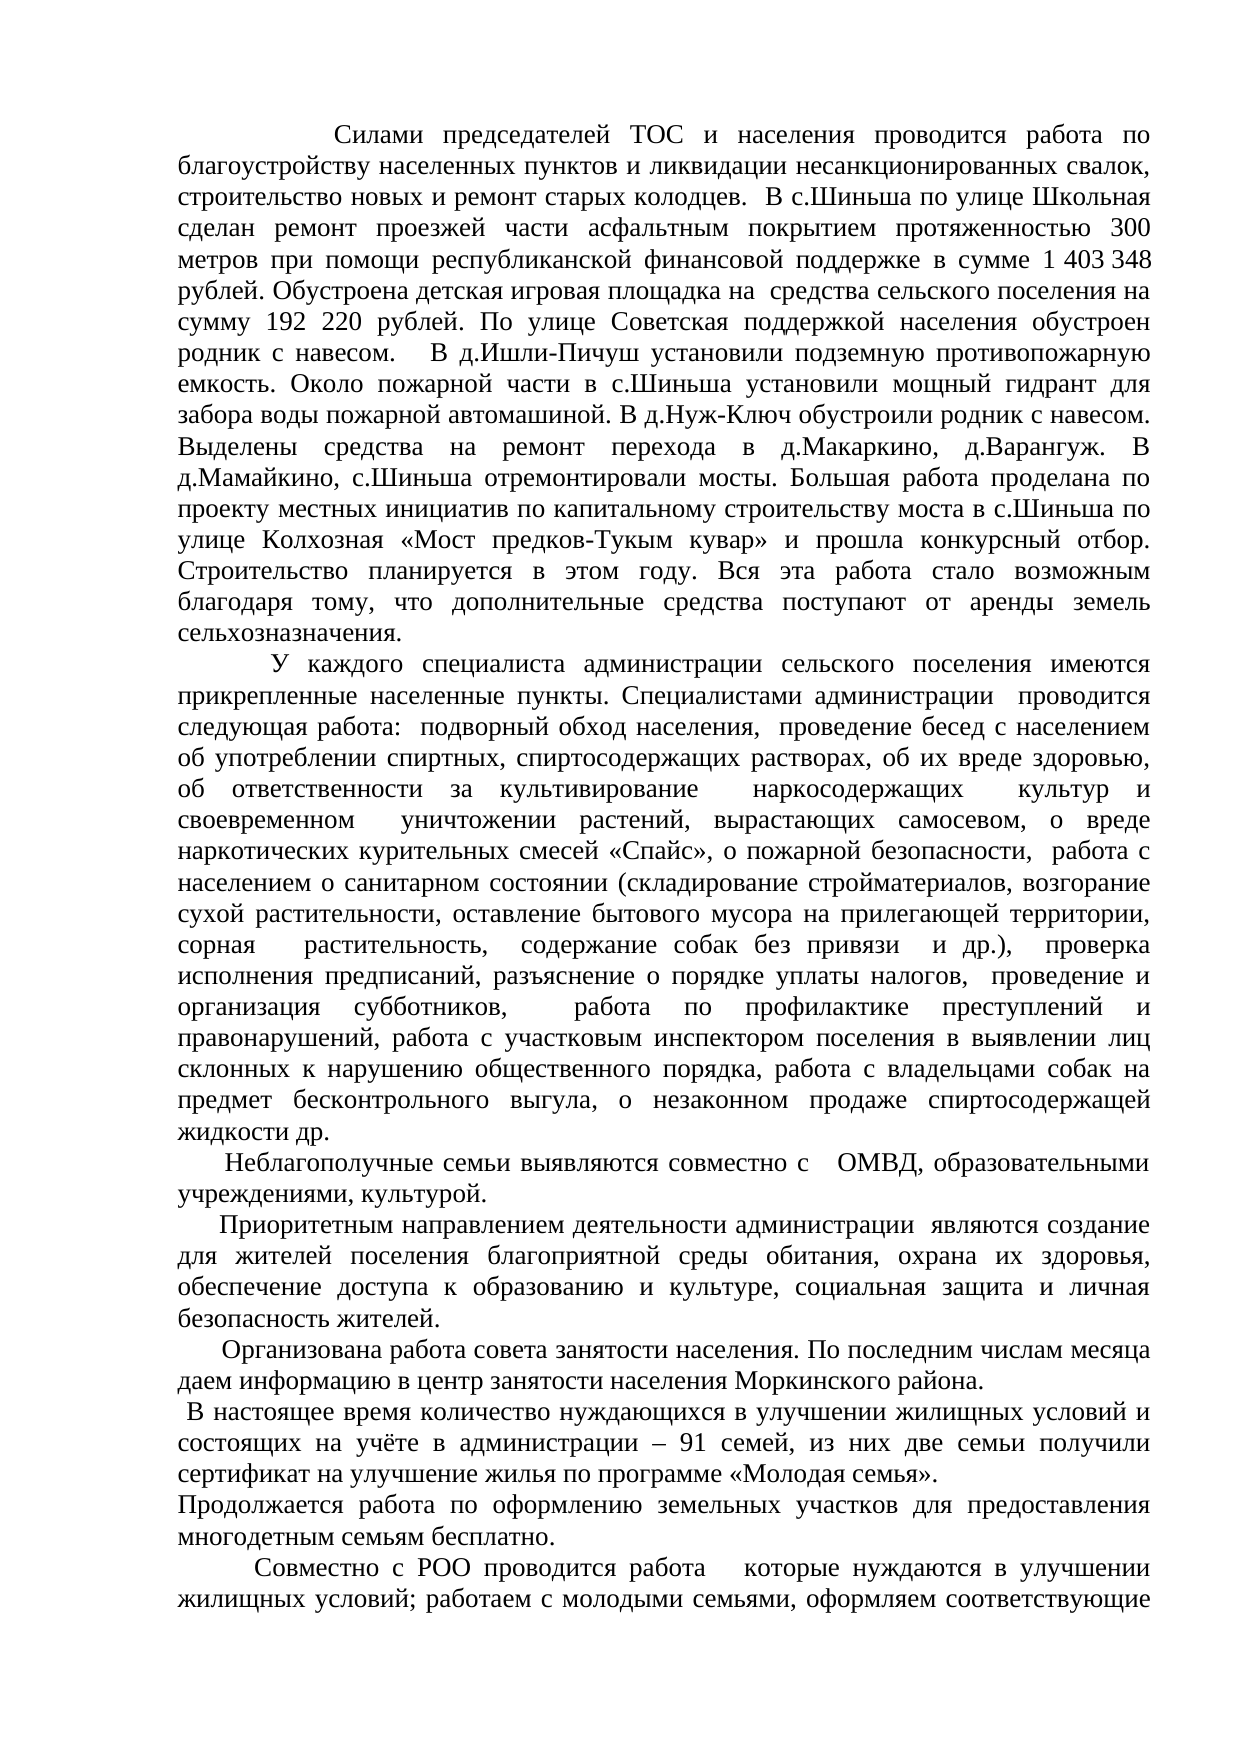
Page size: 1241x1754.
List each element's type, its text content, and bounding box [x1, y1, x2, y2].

text Приоритетным направлением деятельности администрации являются создание для жителей поселения благоприятной среды обитания, охрана их здоровья, обеспечение доступа к образованию и культуре, социальная защита и личная безопасность жителей. [177, 1208, 1152, 1333]
text Продолжается работа по оформлению земельных участков для предоставления многодетным семьям бесплатно. [177, 1488, 1152, 1551]
text Силами председателей ТОС и населения проводится работа по благоустройству населенных пунктов и ликвидации несанкционированных свалок, строительство новых и ремонт старых колодцев. В с.Шиньша по улице Школьная сделан ремонт проезжей части асфальтным покрытием протяженностью 300 метров при помощи республиканской финансовой поддержке в сумме 1 403 348 рублей. Обустроена детская игровая площадка на средства сельского поселения на сумму 192 220 рублей. По улице Советская поддержкой населения обустроен родник с навесом. В д.Ишли-Пичуш установили подземную противопожарную емкость. Около пожарной части в с.Шиньша установили мощный гидрант для забора воды пожарной автомашиной. В д.Нуж-Ключ обустроили родник с навесом. Выделены средства на ремонт перехода в д.Макаркино, д.Варангуж. В д.Мамайкино, с.Шиньша отремонтировали мосты. Большая работа проделана по проекту местных инициатив по капитальному строительству моста в с.Шиньша по улице Колхозная «Мост предков-Тукым кувар» и прошла конкурсный отбор. Строительство планируется в этом году. Вся эта работа стало возможным благодаря тому, что дополнительные средства поступают от аренды земель сельхозназначения. [177, 118, 1152, 648]
text Организована работа совета занятости населения. По последним числам месяца даем информацию в центр занятости населения Моркинского района. [177, 1333, 1152, 1395]
text Неблагополучные семьи выявляются совместно с ОМВД, образовательными учреждениями, культурой. [177, 1146, 1152, 1208]
text У каждого специалиста администрации сельского поселения имеются прикрепленные населенные пункты. Специалистами администрации проводится следующая работа: подворный обход населения, проведение бесед с населением об употреблении спиртных, спиртосодержащих растворах, об их вреде здоровью, об ответственности за культивирование наркосодержащих культур и своевременном уничтожении растений, вырастающих самосевом, о вреде наркотических курительных смесей «Спайс», о пожарной безопасности, работа с населением о санитарном состоянии (складирование стройматериалов, возгорание сухой растительности, оставление бытового мусора на прилегающей территории, сорная растительность, содержание собак без привязи и др.), проверка исполнения предписаний, разъяснение о порядке уплаты налогов, проведение и организация субботников, работа по профилактике преступлений и правонарушений, работа с участковым инспектором поселения в выявлении лиц склонных к нарушению общественного порядка, работа с владельцами собак на предмет бесконтрольного выгула, о незаконном продаже спиртосодержащей жидкости др. [177, 648, 1152, 1146]
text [177, 1551, 1152, 1613]
text В настоящее время количество нуждающихся в улучшении жилищных условий и состоящих на учёте в администрации – 91 семей, из них две семьи получили сертификат на улучшение жилья по программе «Молодая семья». [177, 1395, 1152, 1488]
